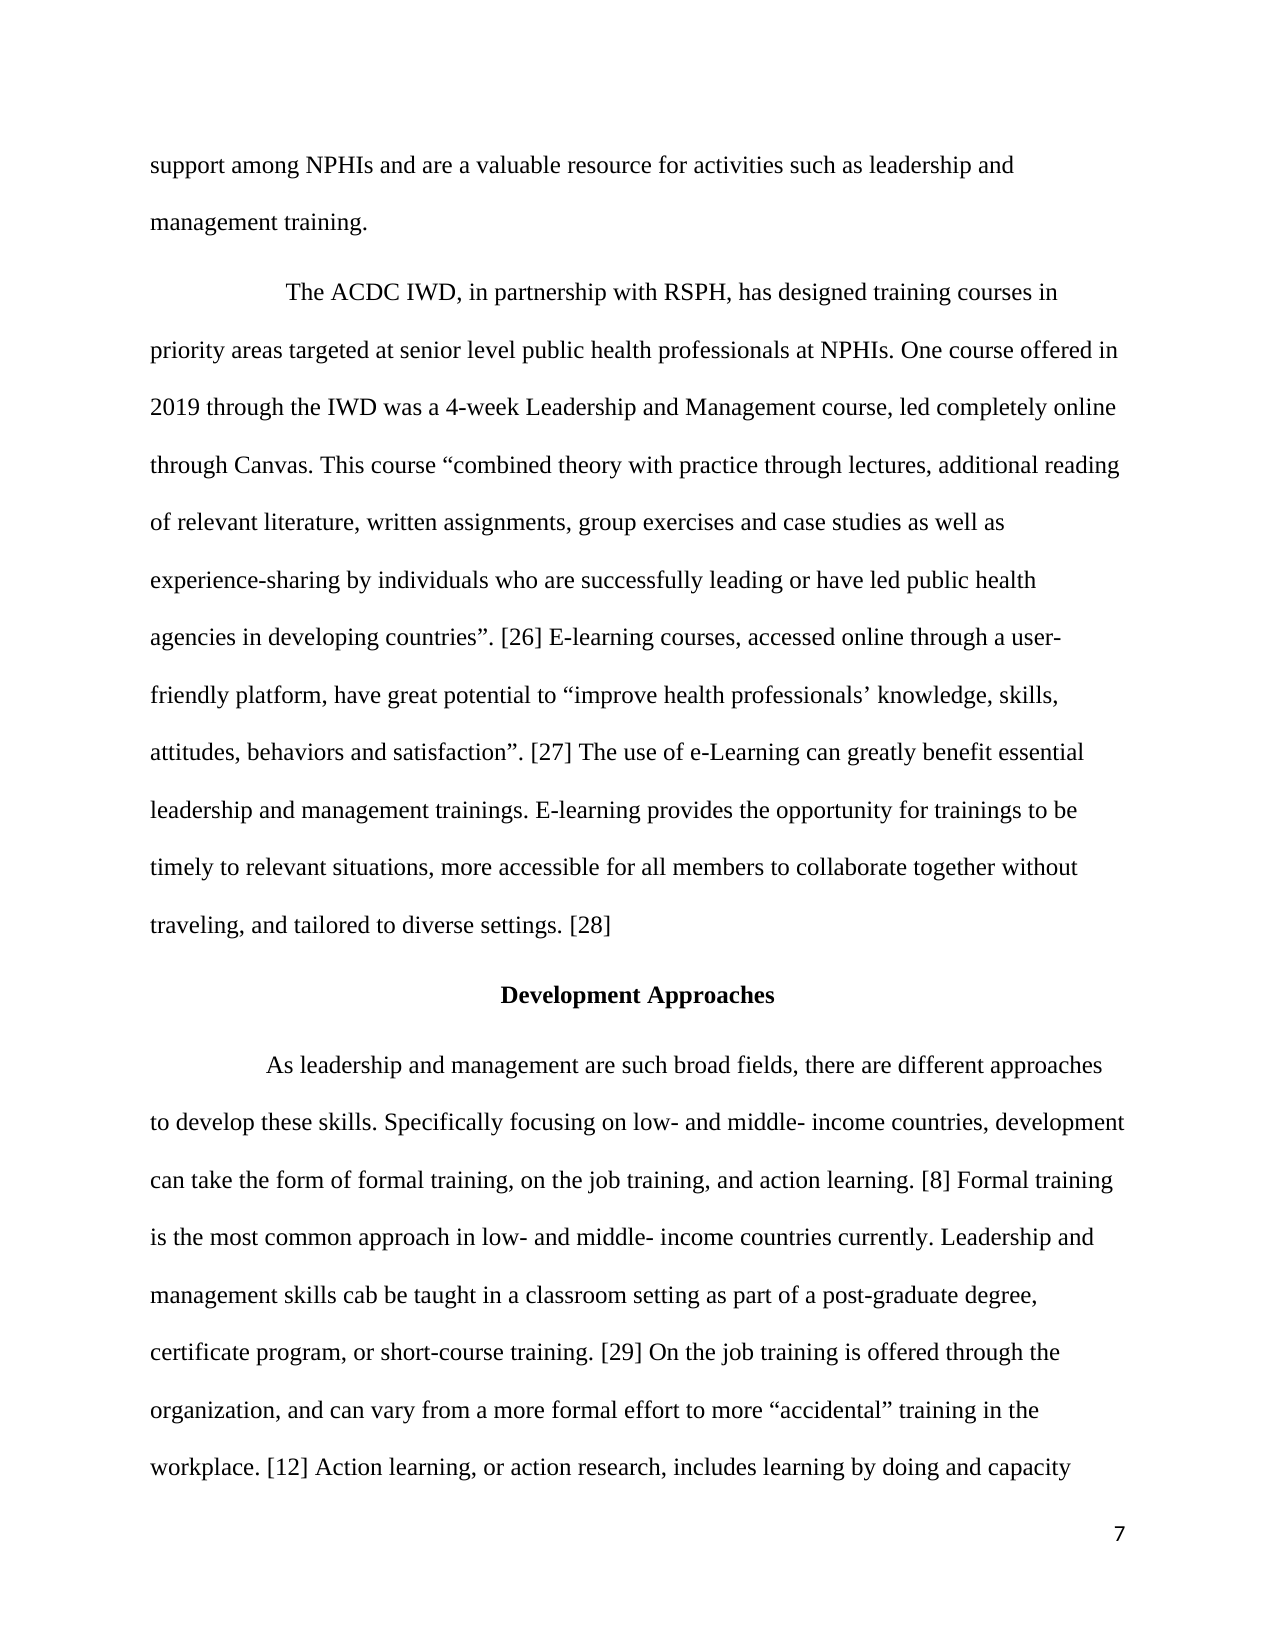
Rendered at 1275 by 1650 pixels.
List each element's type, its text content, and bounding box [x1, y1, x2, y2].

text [150, 150, 1125, 236]
text Development Approaches [150, 980, 1125, 1009]
text The ACDC IWD, in partnership with RSPH, has designed training courses in priority areas targeted at senior level public health professionals at NPHIs. One course offered in 2019 through the IWD was a 4-week Leadership and Management course, led completely online through Canvas. This course “combined theory with practice through lectures, additional reading of relevant literature, written assignments, group exercises and case studies as well as experience-sharing by individuals who are successfully leading or have led public health agencies in developing countries”. [26] E-learning courses, accessed online through a user-friendly platform, have great potential to “improve health professionals’ knowledge, skills, attitudes, behaviors and satisfaction”. [27] The use of e-Learning can greatly benefit essential leadership and management trainings. E-learning provides the opportunity for trainings to be timely to relevant situations, more accessible for all members to collaborate together without traveling, and tailored to diverse settings. [28] [150, 277, 1125, 939]
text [150, 1050, 1125, 1481]
